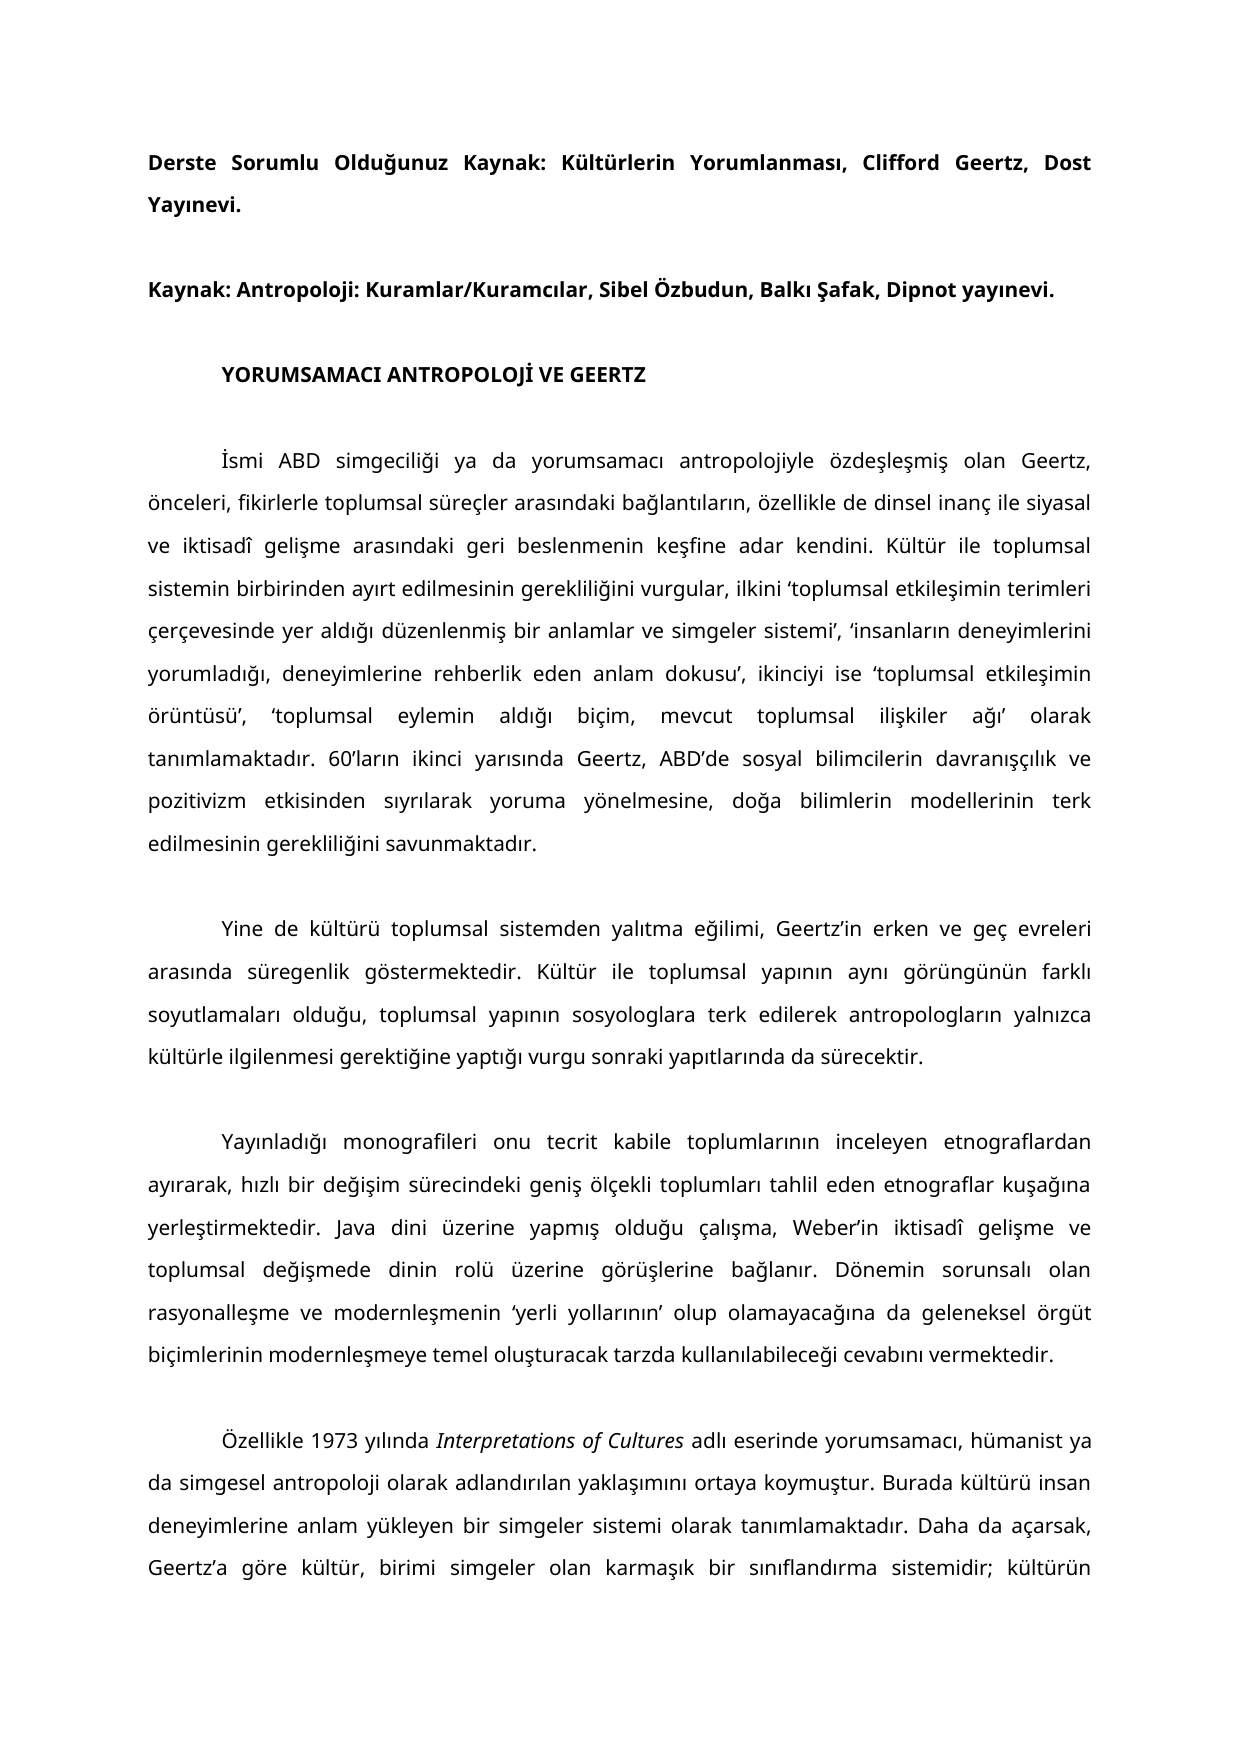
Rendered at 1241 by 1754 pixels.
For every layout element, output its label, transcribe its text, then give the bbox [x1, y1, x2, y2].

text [148, 1426, 1093, 1582]
text Yayınladığı monografileri onu tecrit kabile toplumlarının inceleyen etnograflardan ayırarak, hızlı bir değişim sürecindeki geniş ölçekli toplumları tahlil eden etnograflar kuşağına yerleştirmektedir. Java dini üzerine yapmış olduğu çalışma, Weber’in iktisadî gelişme ve toplumsal değişmede dinin rolü üzerine görüşlerine bağlanır. Dönemin sorunsalı olan rasyonalleşme ve modernleşmenin ‘yerli yollarının’ olup olamayacağına da geleneksel örgüt biçimlerinin modernleşmeye temel oluşturacak tarzda kullanılabileceği cevabını vermektedir. [148, 1127, 1093, 1369]
text YORUMSAMACI ANTROPOLOJİ VE GEERTZ [148, 361, 1093, 389]
text İsmi ABD simgeciliği ya da yorumsamacı antropolojiyle özdeşleşmiş olan Geertz, önceleri, fikirlerle toplumsal süreçler arasındaki bağlantıların, özellikle de dinsel inanç ile siyasal ve iktisadî gelişme arasındaki geri beslenmenin keşfine adar kendini. Kültür ile toplumsal sistemin birbirinden ayırt edilmesinin gerekliliğini vurgular, ilkini ‘toplumsal etkileşimin terimleri çerçevesinde yer aldığı düzenlenmiş bir anlamlar ve simgeler sistemi’, ‘insanların deneyimlerini yorumladığı, deneyimlerine rehberlik eden anlam dokusu’, ikinciyi ise ‘toplumsal etkileşimin örüntüsü’, ‘toplumsal eylemin aldığı biçim, mevcut toplumsal ilişkiler ağı’ olarak tanımlamaktadır. 60’ların ikinci yarısında Geertz, ABD’de sosyal bilimcilerin davranışçılık ve pozitivizm etkisinden sıyrılarak yoruma yönelmesine, doğa bilimlerin modellerinin terk edilmesinin gerekliliğini savunmaktadır. [148, 446, 1093, 858]
text Derste Sorumlu Olduğunuz Kaynak: Kültürlerin Yorumlanması, Clifford Geertz, Dost Yayınevi. [148, 148, 1093, 219]
text Yine de kültürü toplumsal sistemden yalıtma eğilimi, Geertz’in erken ve geç evreleri arasında süregenlik göstermektedir. Kültür ile toplumsal yapının aynı görüngünün farklı soyutlamaları olduğu, toplumsal yapının sosyologlara terk edilerek antropologların yalnızca kültürle ilgilenmesi gerektiğine yaptığı vurgu sonraki yapıtlarında da sürecektir. [148, 914, 1093, 1071]
text Kaynak: Antropoloji: Kuramlar/Kuramcılar, Sibel Özbudun, Balkı Şafak, Dipnot yayınevi. [148, 275, 1093, 304]
